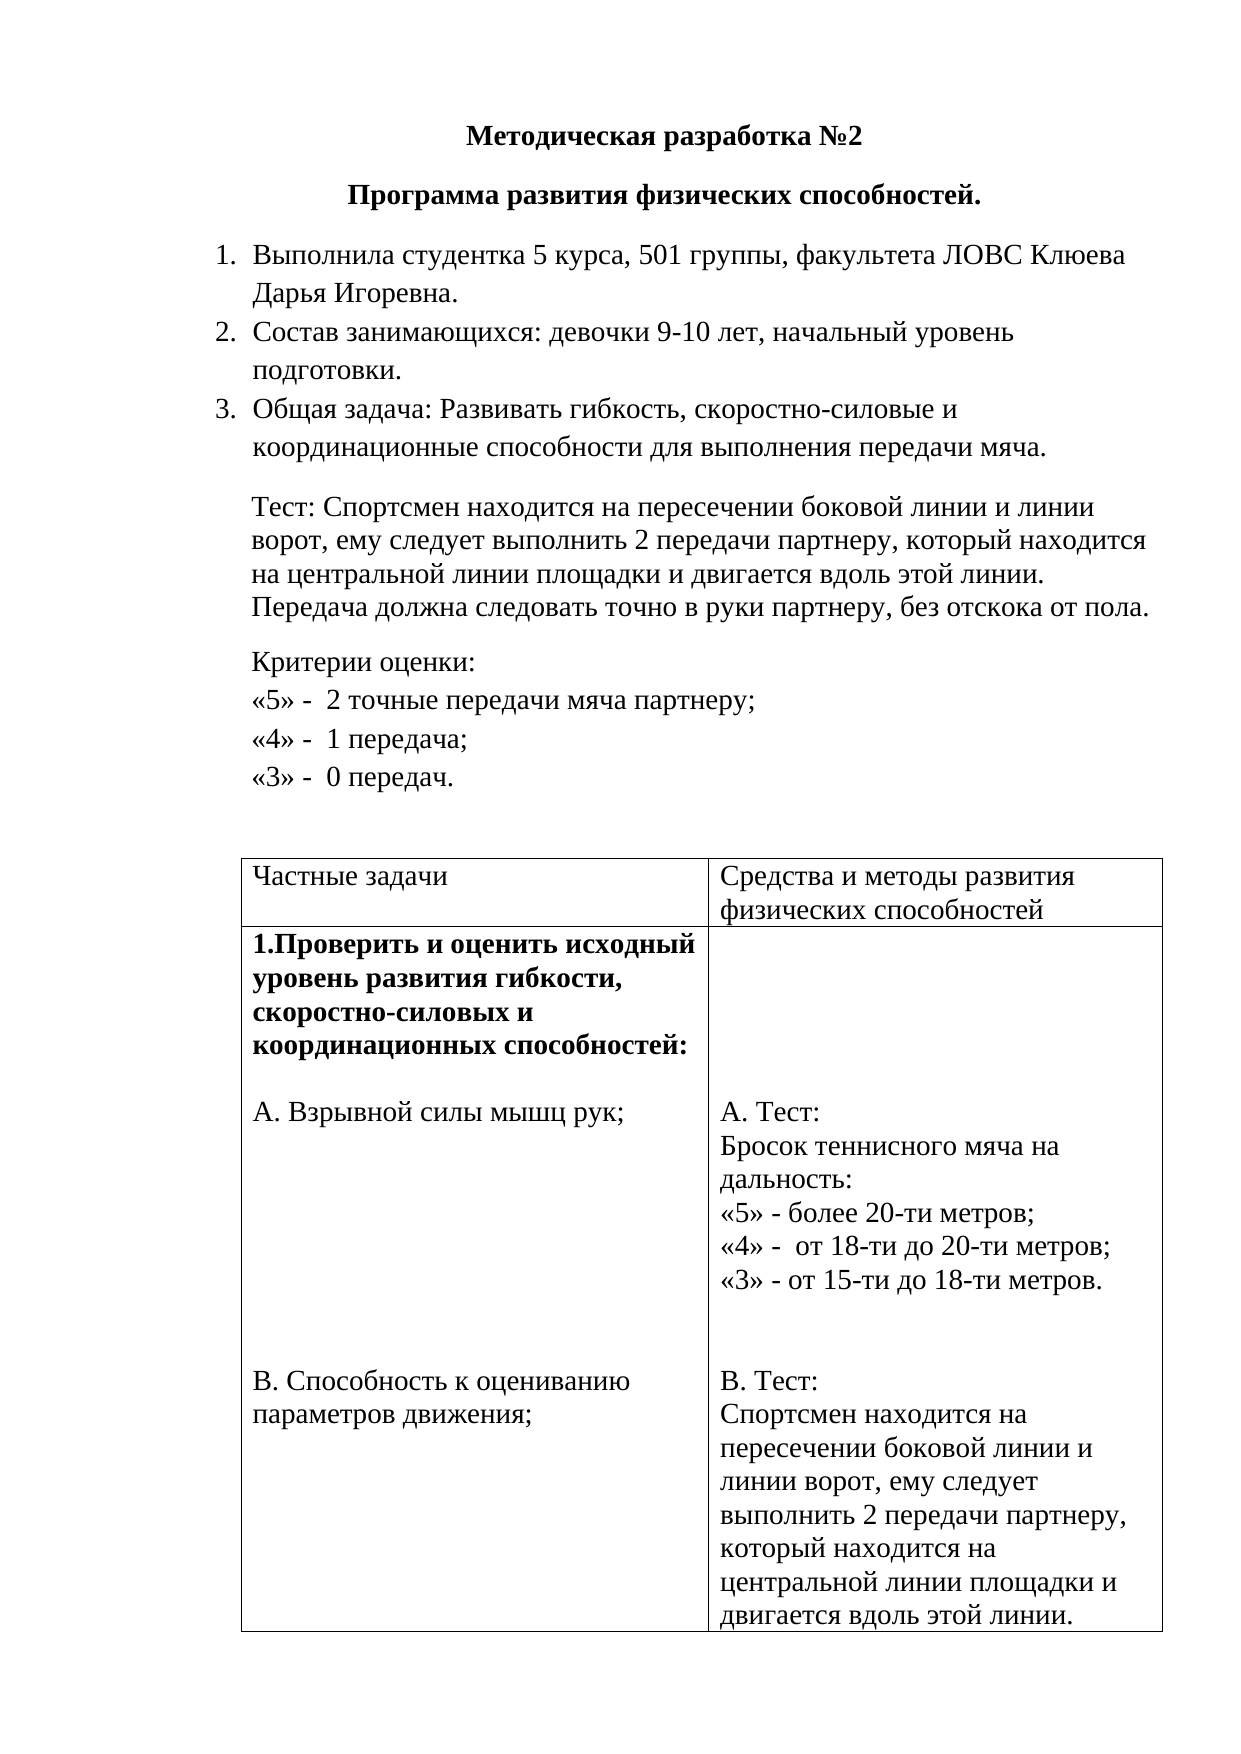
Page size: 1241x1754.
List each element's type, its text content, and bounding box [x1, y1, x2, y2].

table_header Частные задачи [242, 859, 708, 926]
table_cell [242, 927, 708, 1631]
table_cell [709, 927, 1162, 1631]
text Программа развития физических способностей. [177, 177, 1152, 211]
list Состав занимающихся: девочки 9-10 лет, начальный уровень подготовки. [215, 314, 1152, 386]
list «3» - 0 передач. [251, 759, 1152, 793]
table_header Средства и методы развития физических способностей [709, 859, 1162, 926]
text Методическая разработка №2 [177, 118, 1152, 152]
list «5» - 2 точные передачи мяча партнеру; [251, 682, 1152, 716]
list Общая задача: Развивать гибкость, скоростно-силовые и координационные способности для выполнения передачи мяча. [215, 391, 1152, 463]
list Выполнила студентка 5 курса, 501 группы, факультета ЛОВС Клюева Дарья Игоревна. [215, 237, 1152, 309]
list Критерии оценки: [251, 644, 1152, 677]
text Тест: Спортсмен находится на пересечении боковой линии и линии ворот, ему следует выполнить 2 передачи партнеру, который находится на центральной линии площадки и двигается вдоль этой линии. Передача должна следовать точно в руки партнеру, без отскока от пола. [251, 489, 1152, 623]
list «4» - 1 передача; [251, 721, 1152, 754]
